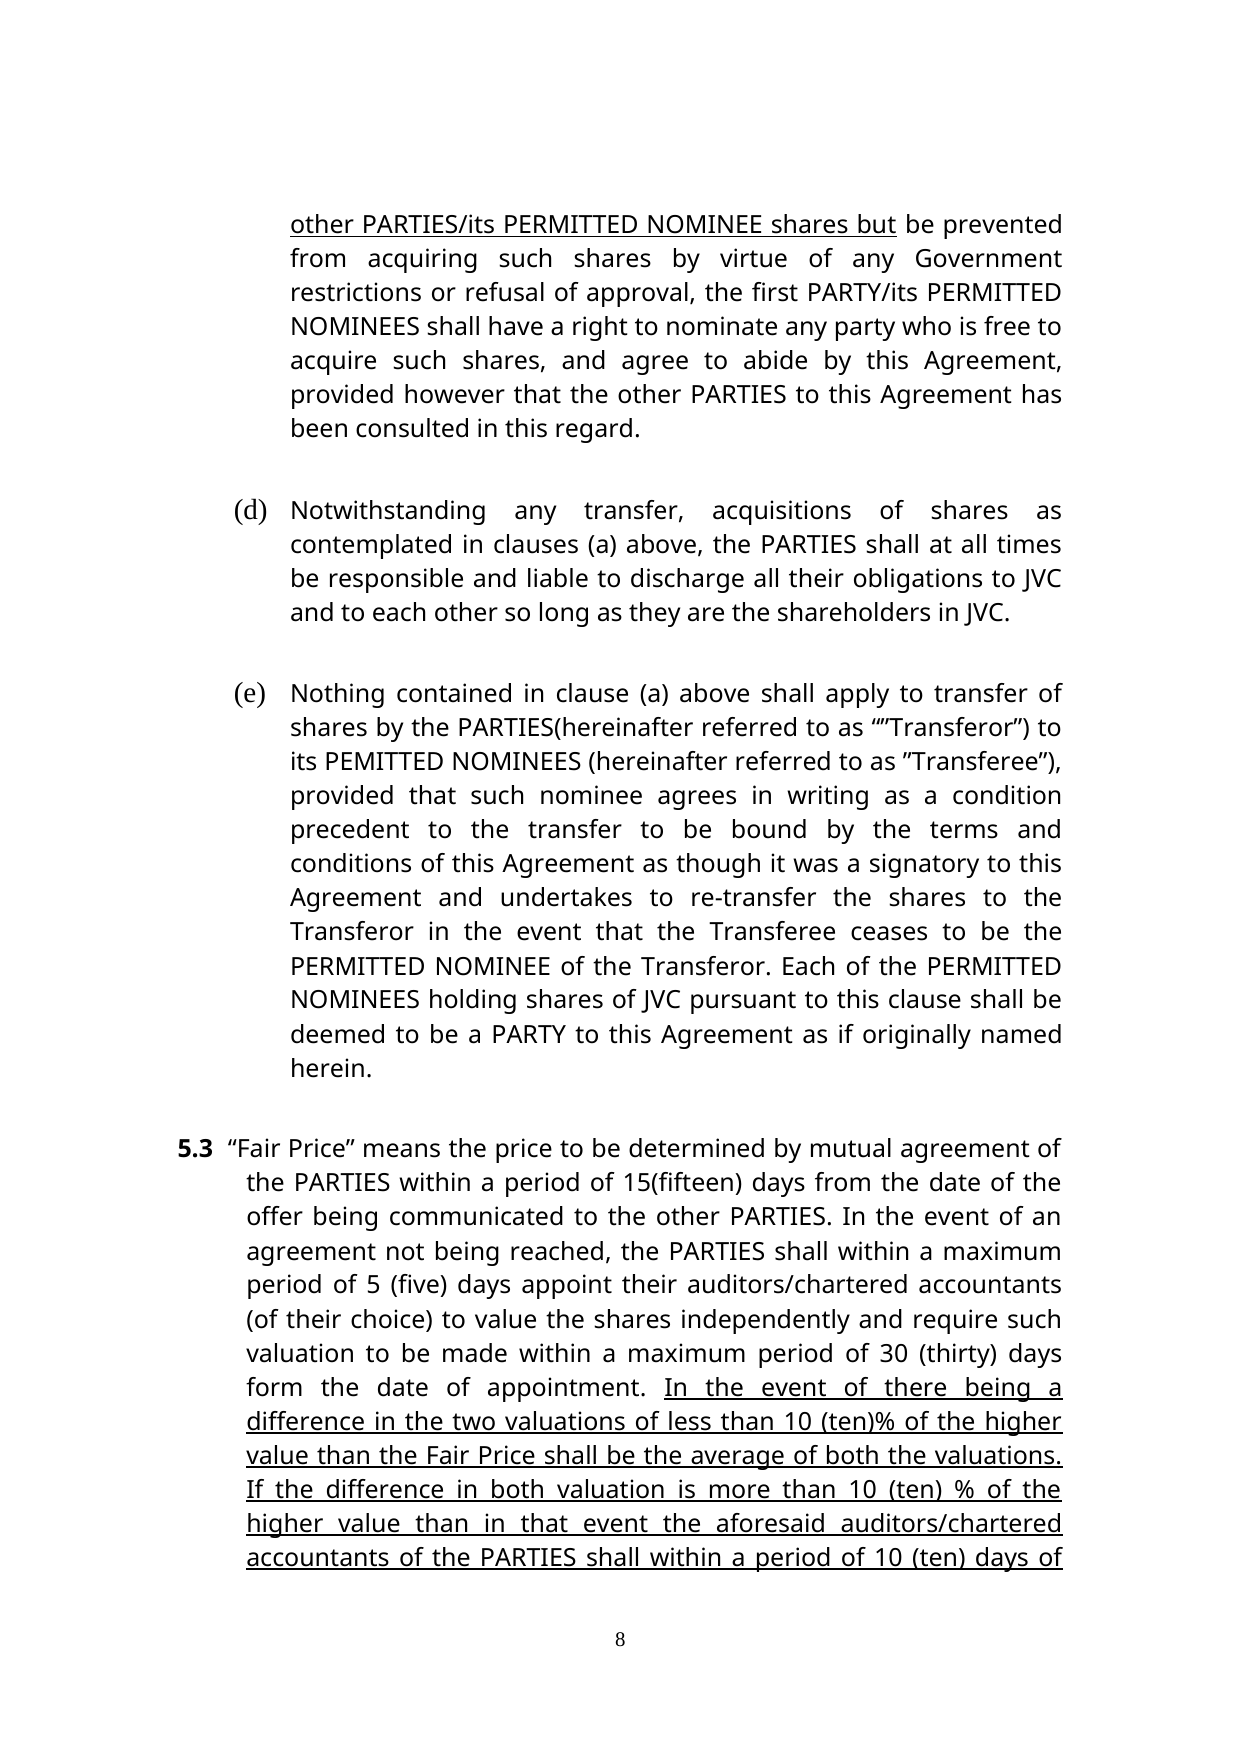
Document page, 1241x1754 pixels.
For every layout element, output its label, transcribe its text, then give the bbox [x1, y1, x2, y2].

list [233, 207, 1063, 445]
list Nothing contained in clause (a) above shall apply to transfer of shares by the PARTIES(hereinafter referred to as “”Transferor”) to its PEMITTED NOMINEES (hereinafter referred to as ”Transferee”), provided that such nominee agrees in writing as a condition precedent to the transfer to be bound by the terms and conditions of this Agreement as though it was a signatory to this Agreement and undertakes to re-transfer the shares to the Transferor in the event that the Transferee ceases to be the PERMITTED NOMINEE of the Transferor. Each of the PERMITTED NOMINEES holding shares of JVC pursuant to this clause shall be deemed to be a PARTY to this Agreement as if originally named herein. [233, 675, 1063, 1084]
list Notwithstanding any transfer, acquisitions of shares as contemplated in clauses (a) above, the PARTIES shall at all times be responsible and liable to discharge all their obligations to JVC and to each other so long as they are the shareholders in JVC. [233, 492, 1063, 628]
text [177, 1131, 1063, 1574]
